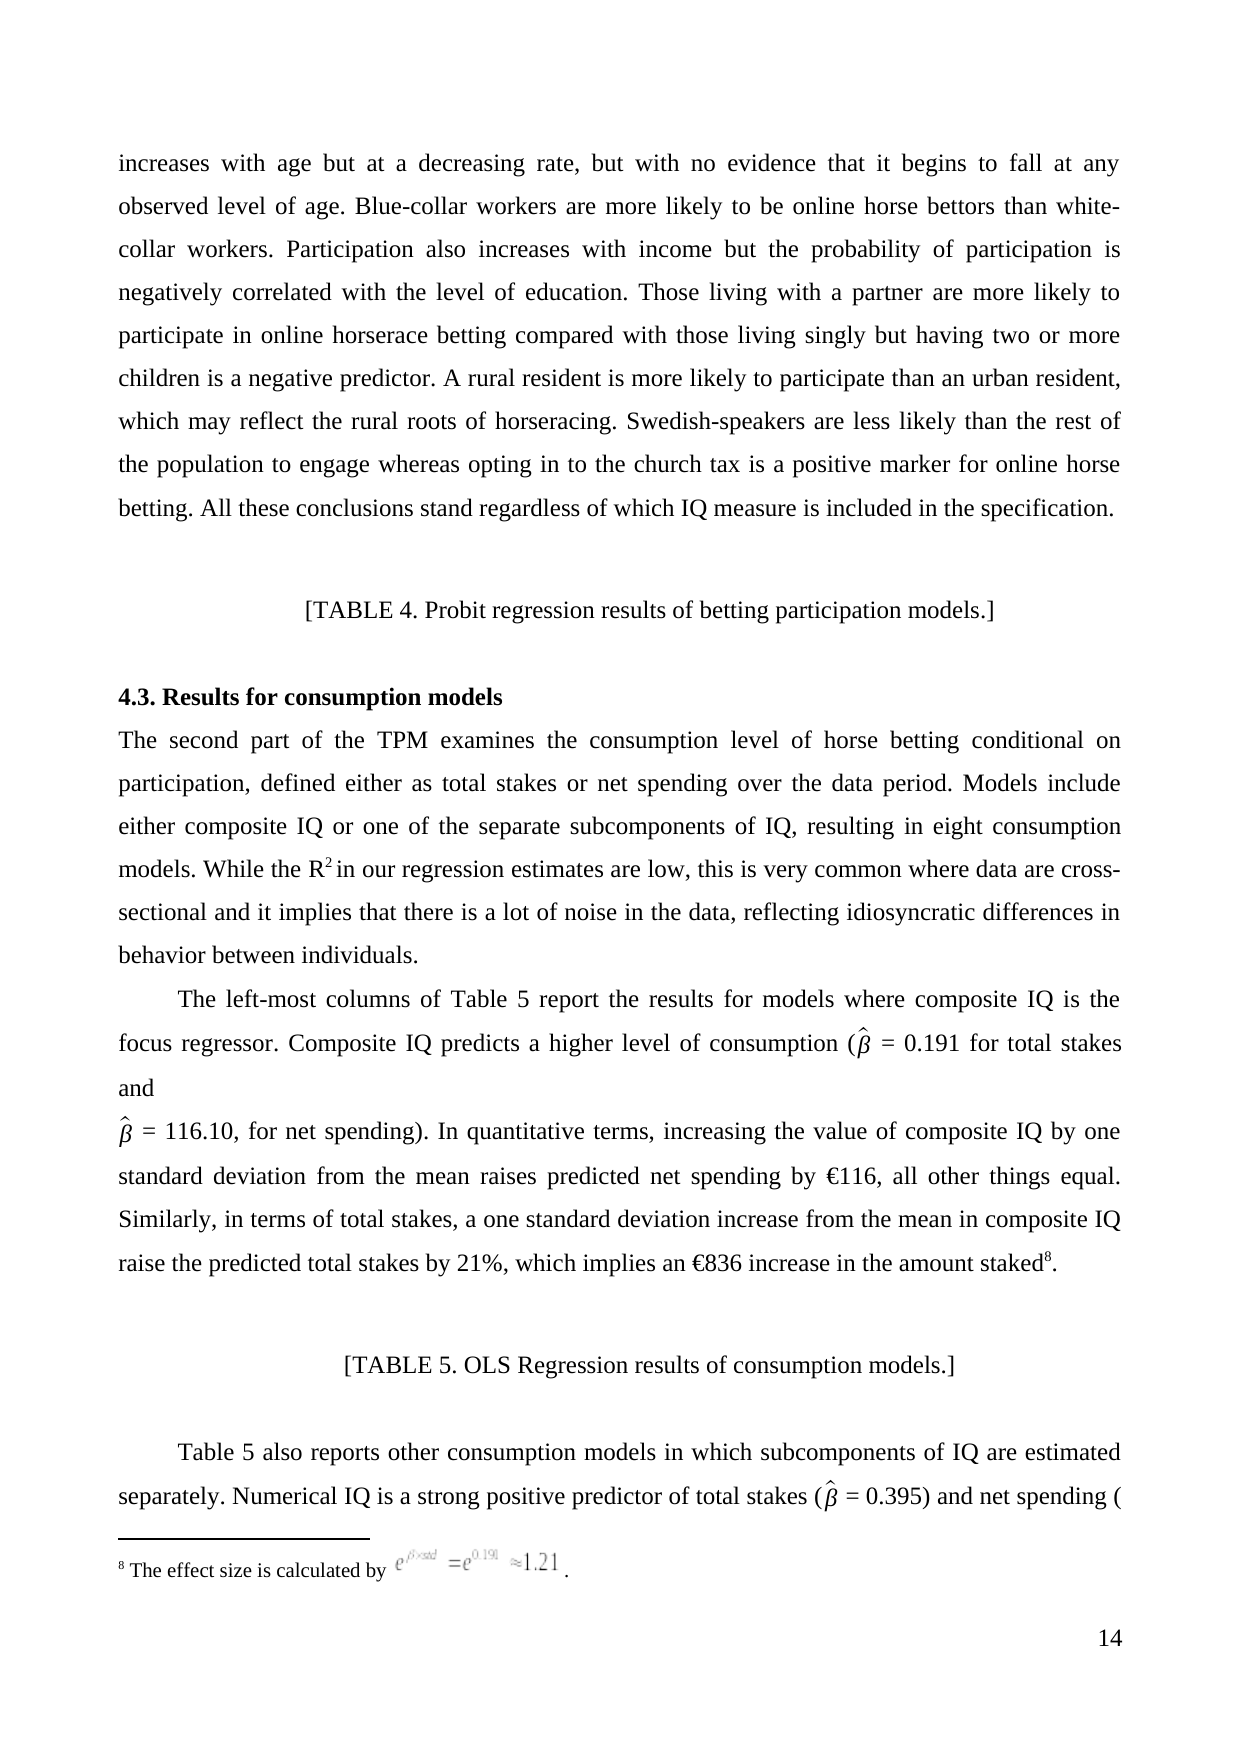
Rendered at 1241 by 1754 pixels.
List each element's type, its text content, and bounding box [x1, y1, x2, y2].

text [118, 1437, 1122, 1511]
text [TABLE 5. OLS Regression results of consumption models.] [118, 1351, 1122, 1379]
text 4.3. Results for consumption models [118, 682, 1122, 711]
text The second part of the TPM examines the consumption level of horse betting conditional on participation, defined either as total stakes or net spending over the data period. Models include either composite IQ or one of the separate subcomponents of IQ, resulting in eight consumption models. While the R2 in our regression estimates are low, this is very common where data are cross-sectional and it implies that there is a lot of noise in the data, reflecting idiosyncratic differences in behavior between individuals. [118, 725, 1122, 969]
text The left-most columns of Table 5 report the results for models where composite IQ is the focus regressor. Composite IQ predicts a higher level of consumption ( = 0.191 for total stakes and = 116.10, for net spending). In quantitative terms, increasing the value of composite IQ by one standard deviation from the mean raises predicted net spending by €116, all other things equal. Similarly, in terms of total stakes, a one standard deviation increase from the mean in composite IQ raise the predicted total stakes by 21%, which implies an €836 increase in the amount staked. [118, 984, 1122, 1276]
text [118, 148, 1122, 521]
text [TABLE 4. Probit regression results of betting participation models.] [118, 596, 1122, 624]
